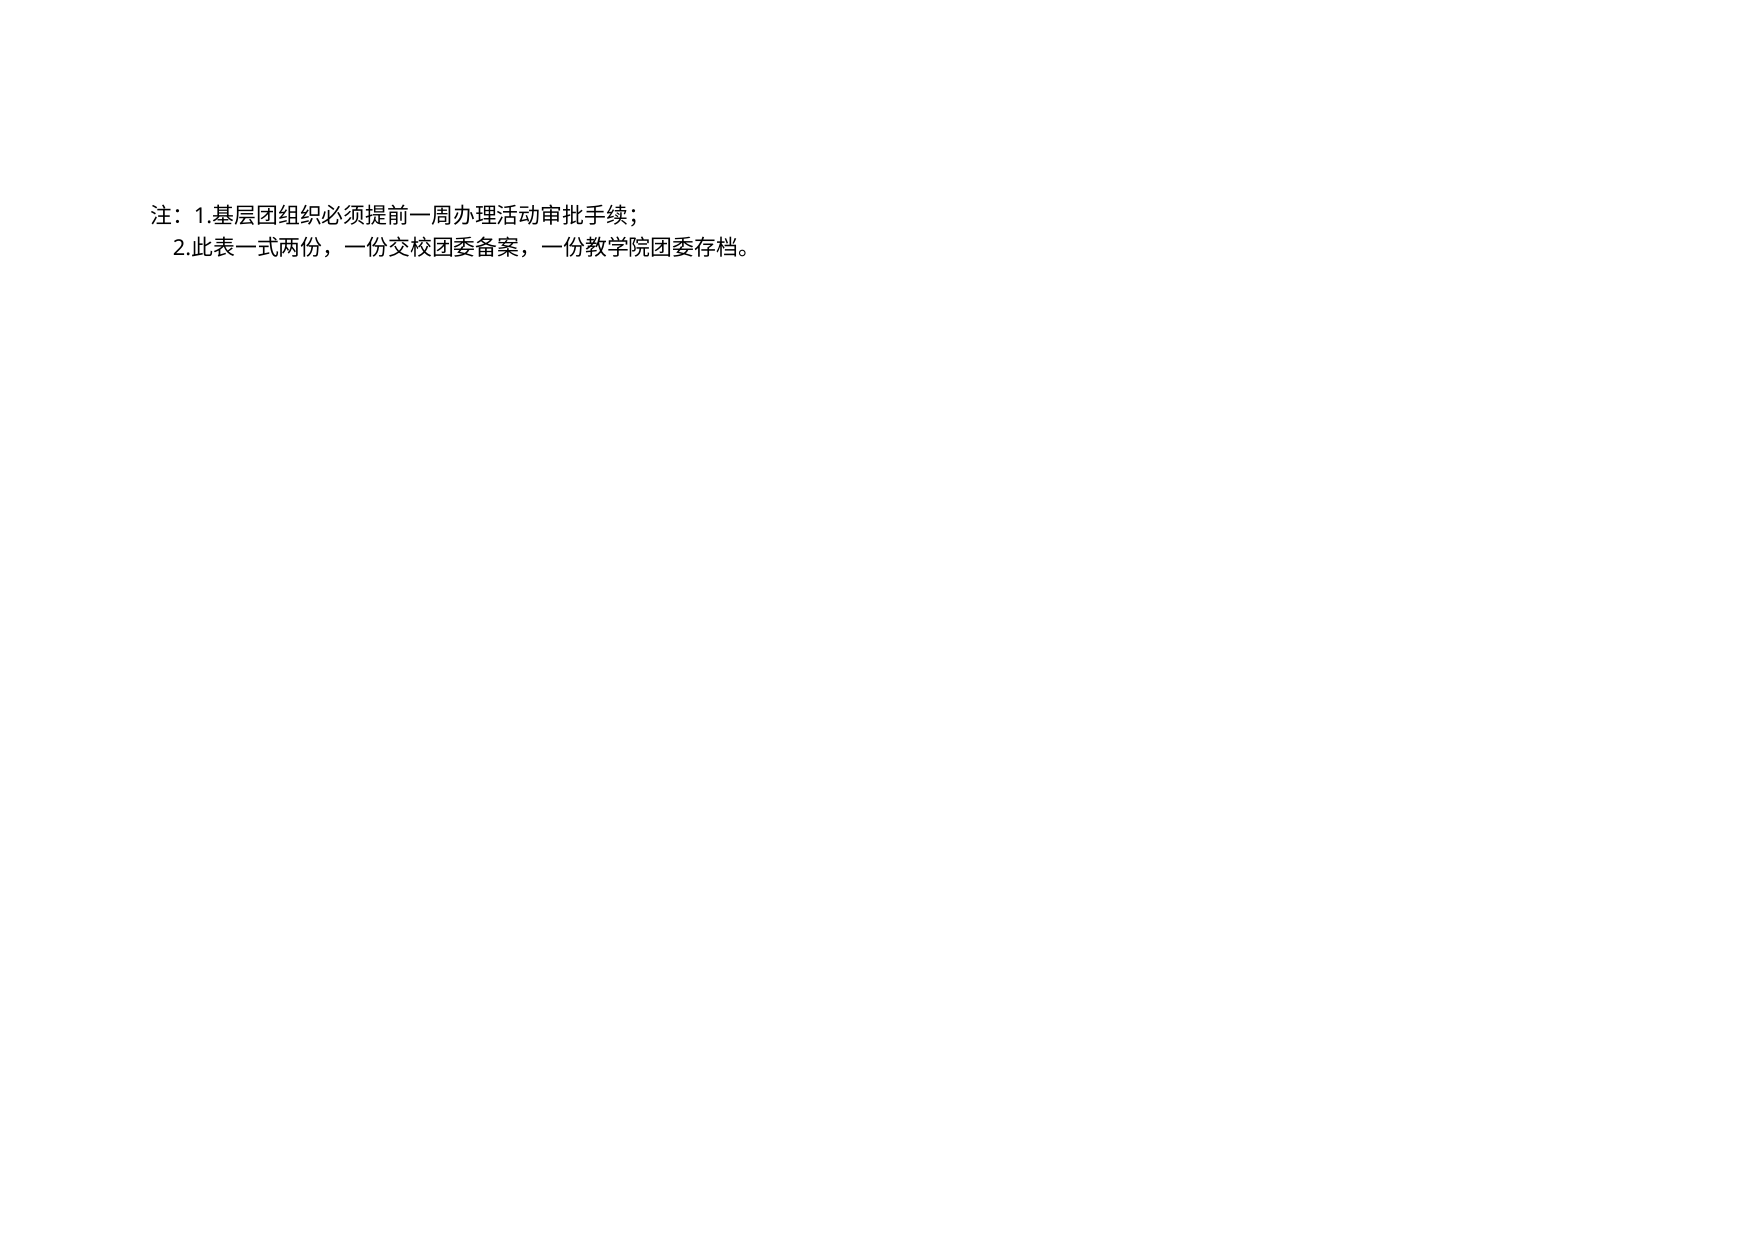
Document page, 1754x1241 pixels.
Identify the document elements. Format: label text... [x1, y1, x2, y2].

text 2.此表一式两份，一份交校团委备案，一份教学院团委存档。 [150, 230, 1604, 263]
text 注：1.基层团组织必须提前一周办理活动审批手续； [150, 198, 1604, 230]
